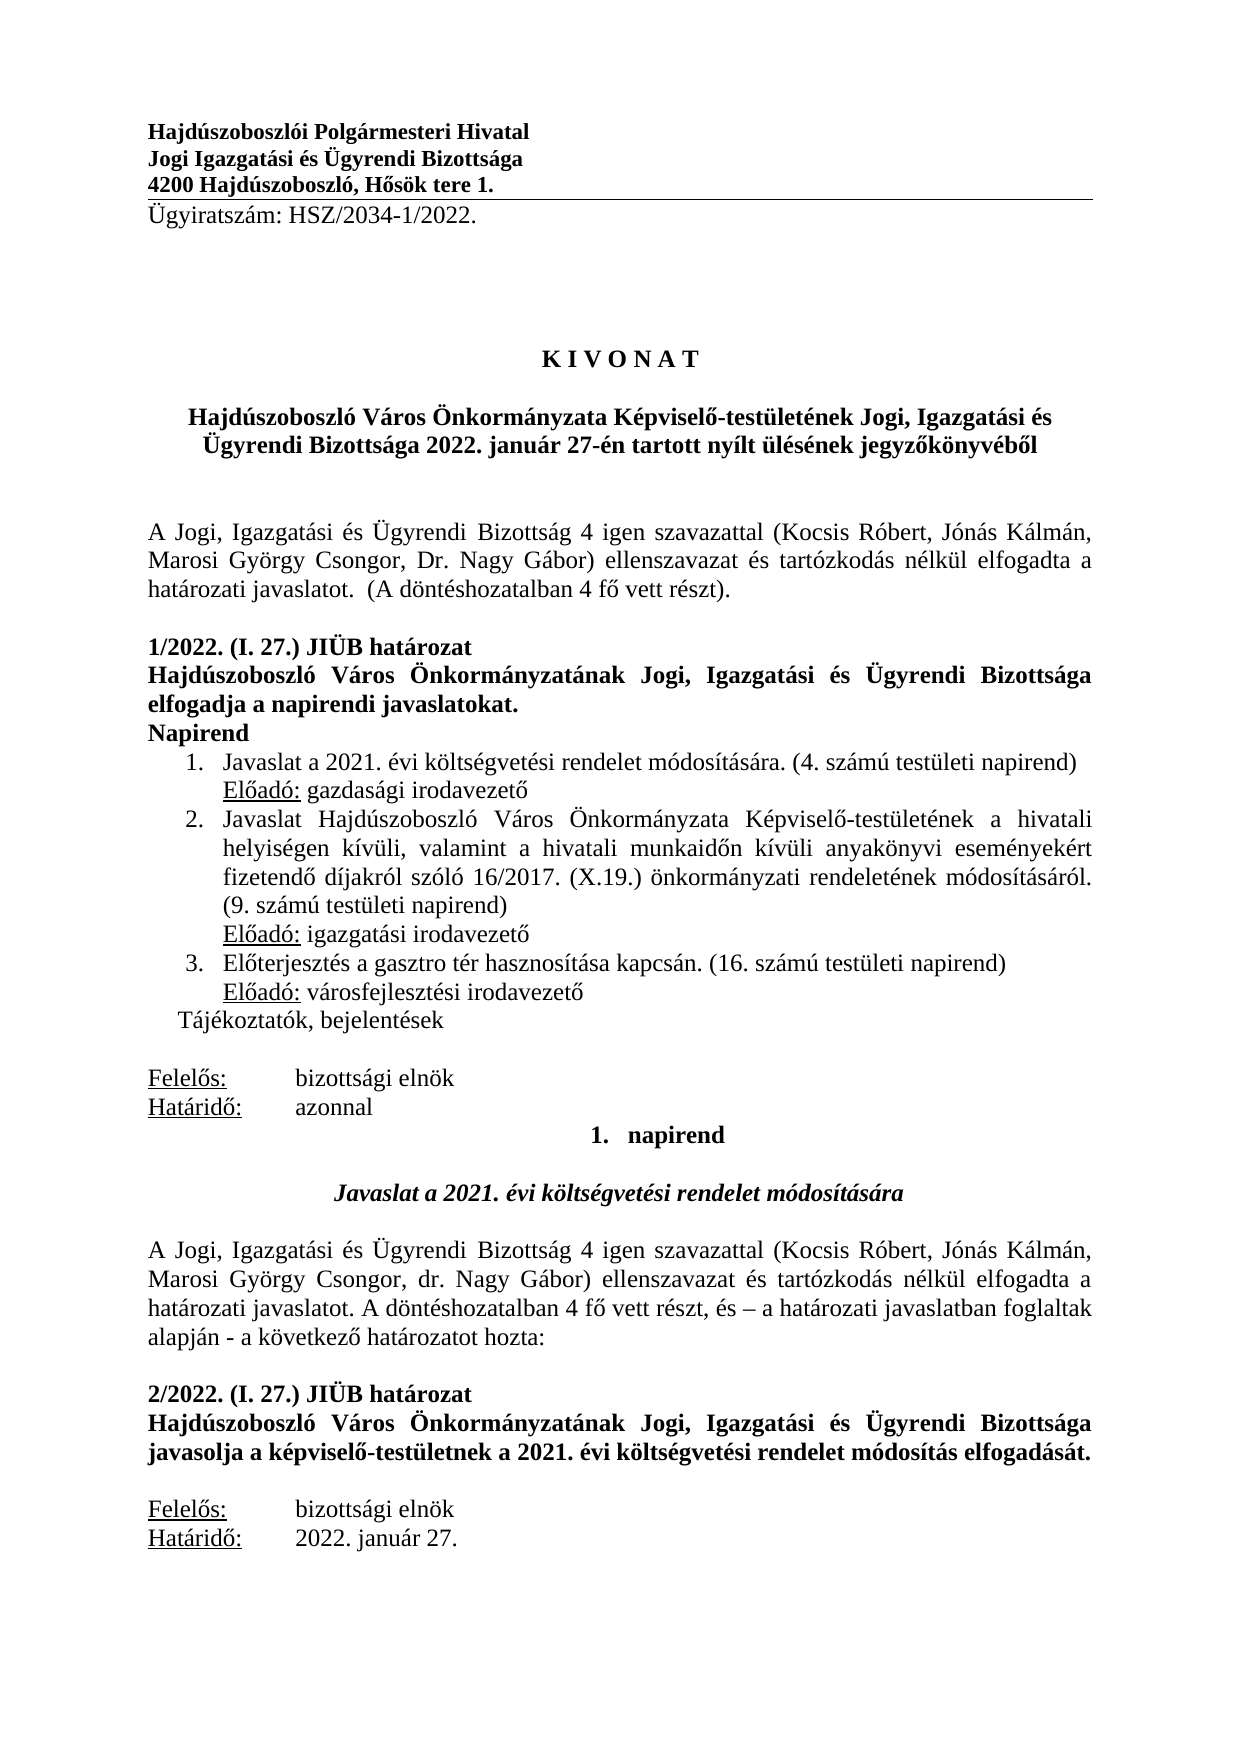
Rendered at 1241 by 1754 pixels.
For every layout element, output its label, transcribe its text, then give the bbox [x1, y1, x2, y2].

text Hajdúszoboszló Város Önkormányzata Képviselő-testületének Jogi, Igazgatási és Ügyrendi Bizottsága 2022. január 27-én tartott nyílt ülésének jegyzőkönyvéből [148, 402, 1093, 459]
text Hajdúszoboszló Város Önkormányzatának Jogi, Igazgatási és Ügyrendi Bizottsága javasolja a képviselő-testületnek a 2021. évi költségvetési rendelet módosítás elfogadását. [148, 1408, 1093, 1465]
text Ügyiratszám: HSZ/2034-1/2022. [148, 200, 1093, 229]
text Hajdúszoboszlói Polgármesteri Hivatal [148, 118, 1093, 144]
text 2/2022. (I. 27.) JIÜB határozat [148, 1379, 1093, 1408]
text Felelős: bizottsági elnök [148, 1063, 1093, 1092]
list Előadó: városfejlesztési irodavezető [223, 977, 1093, 1005]
text Határidő: 2022. január 27. [148, 1523, 1093, 1552]
text Javaslat a 2021. évi költségvetési rendelet módosítására [148, 1178, 1093, 1207]
list napirend [223, 1120, 1093, 1149]
text K I V O N A T [148, 344, 1093, 373]
text Napirend [148, 718, 1093, 747]
text 1/2022. (I. 27.) JIÜB határozat [148, 632, 1093, 660]
text 4200 Hajdúszoboszló, Hősök tere 1. [148, 171, 1093, 199]
text Hajdúszoboszló Város Önkormányzatának Jogi, Igazgatási és Ügyrendi Bizottsága elfogadja a napirendi javaslatokat. [148, 660, 1093, 718]
text A Jogi, Igazgatási és Ügyrendi Bizottság 4 igen szavazattal (Kocsis Róbert, Jónás Kálmán, Marosi György Csongor, Dr. Nagy Gábor) ellenszavazat és tartózkodás nélkül elfogadta a határozati javaslatot. (A döntéshozatalban 4 fő vett részt). [148, 517, 1093, 603]
list Javaslat a 2021. évi költségvetési rendelet módosítására. (4. számú testületi napirend) [185, 747, 1093, 775]
list Javaslat Hajdúszoboszló Város Önkormányzata Képviselő-testületének a hivatali helyiségen kívüli, valamint a hivatali munkaidőn kívüli anyakönyvi eseményekért fizetendő díjakról szóló 16/2017. (X.19.) önkormányzati rendeletének módosításáról. (9. számú testületi napirend) [185, 804, 1093, 919]
text Tájékoztatók, bejelentések [177, 1005, 1093, 1034]
text Határidő: azonnal [148, 1092, 1093, 1120]
list Előadó: gazdasági irodavezető [223, 775, 1093, 804]
text Jogi Igazgatási és Ügyrendi Bizottsága [148, 144, 1093, 171]
list Előadó: igazgatási irodavezető [223, 919, 1093, 948]
list Előterjesztés a gasztro tér hasznosítása kapcsán. (16. számú testületi napirend) [185, 948, 1093, 977]
text Felelős: bizottsági elnök [148, 1494, 1093, 1523]
